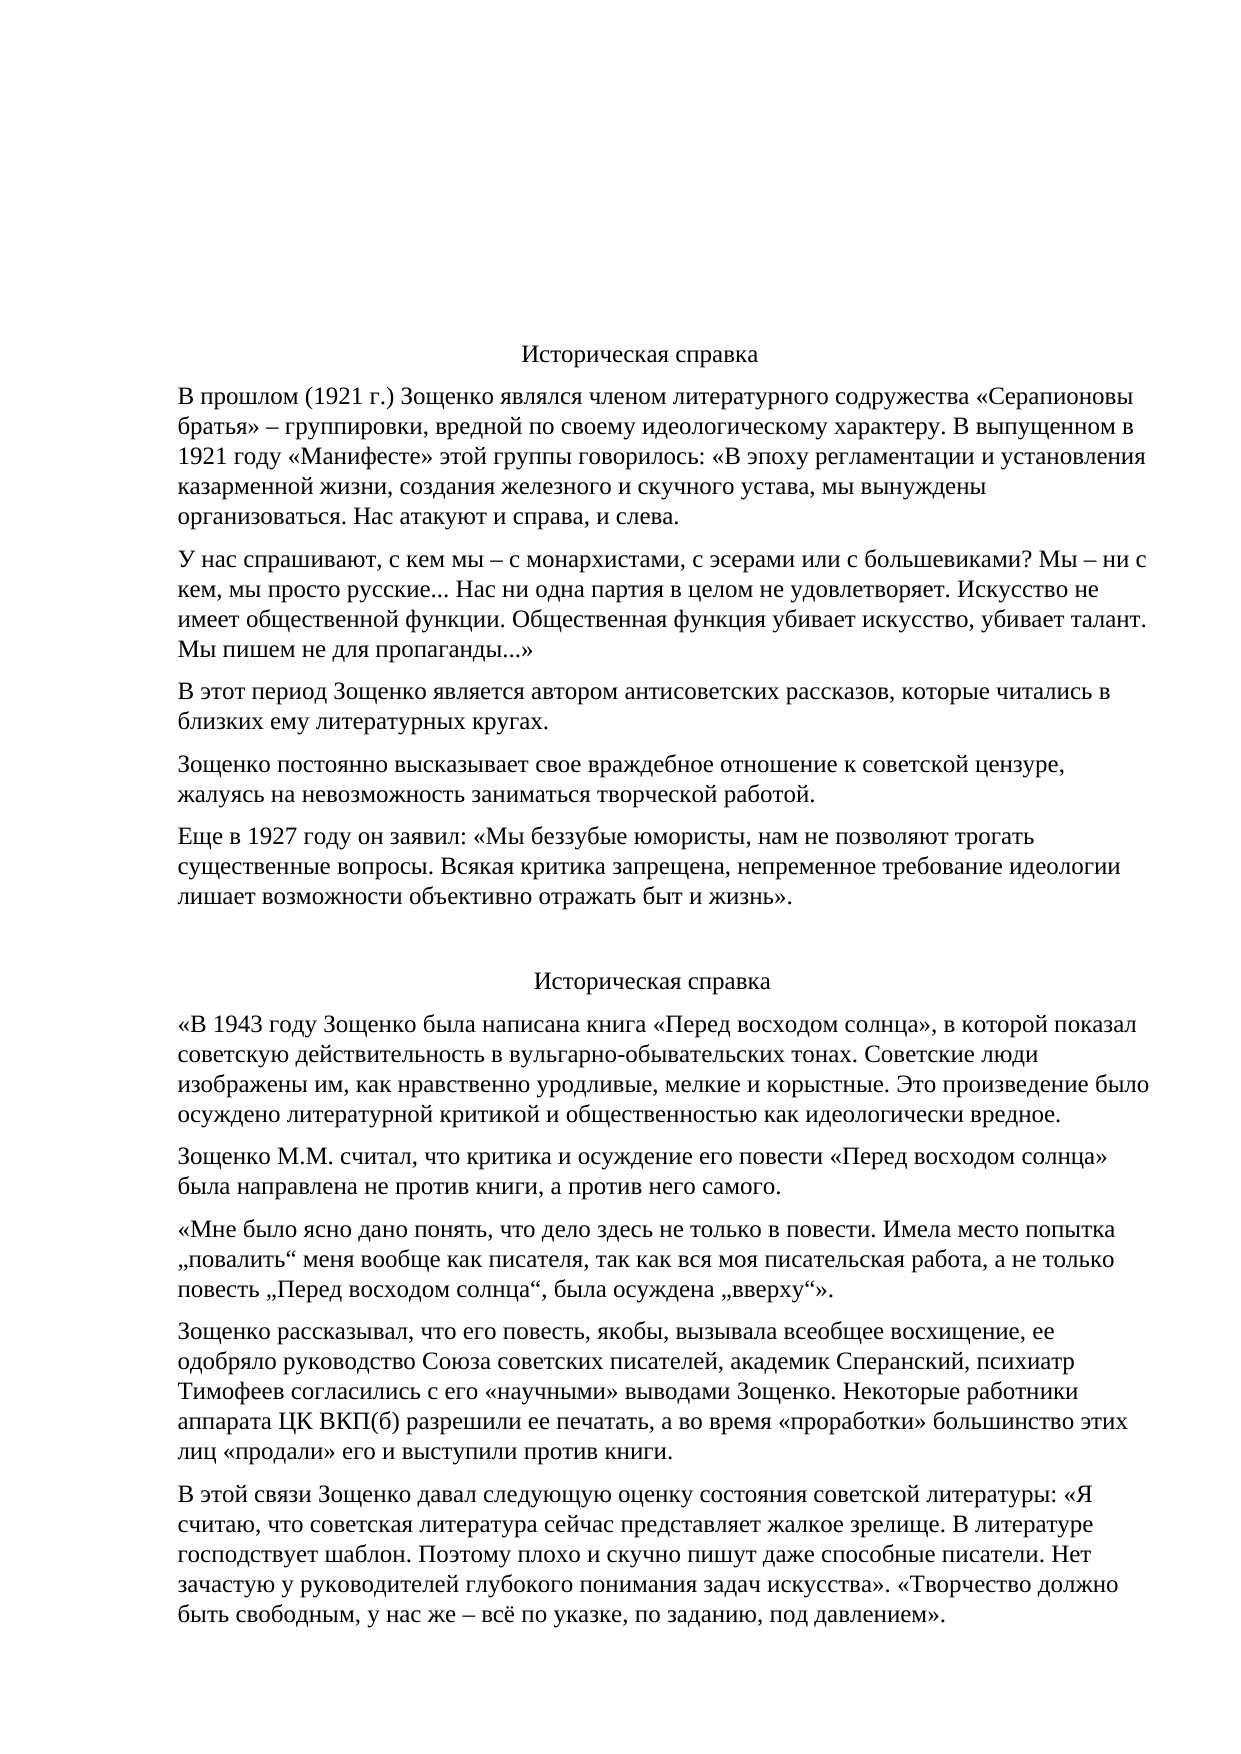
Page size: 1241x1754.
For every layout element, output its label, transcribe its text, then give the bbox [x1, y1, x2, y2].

text В прошлом (1921 г.) Зощенко являлся членом литературного содружества «Серапионовы братья» – группировки, вредной по своему идеологическому характеру. В выпущенном в 1921 году «Манифесте» этой группы говорилось: «В эпоху регламентации и установления казарменной жизни, создания железного и скучного устава, мы вынуждены организоваться. Нас атакуют и справа, и слева. [177, 380, 1152, 530]
text Зощенко М.М. считал, что критика и осуждение его повести «Перед восходом солнца» была направлена не против книги, а против него самого. [177, 1140, 1152, 1200]
text В этой связи Зощенко давал следующую оценку состояния советской литературы: «Я считаю, что советская литература сейчас представляет жалкое зрелище. В литературе господствует шаблон. Поэтому плохо и скучно пишут даже способные писатели. Нет зачастую у руководителей глубокого понимания задач искусства». «Творчество должно быть свободным, у нас же – всё по указке, по заданию, под давлением». [177, 1478, 1152, 1628]
text «Мне было ясно дано понять, что дело здесь не только в повести. Имела место попытка „повалить“ меня вообще как писателя, так как вся моя писательская работа, а не только повесть „Перед восходом солнца“, была осуждена „вверху“». [177, 1213, 1152, 1303]
text Историческая справка [177, 965, 1152, 995]
text Историческая справка [177, 338, 1152, 368]
text В этот период Зощенко является автором антисоветских рассказов, которые читались в близких ему литературных кругах. [177, 675, 1152, 735]
text У нас спрашивают, с кем мы – с монархистами, с эсерами или с большевиками? Мы – ни с кем, мы просто русские... Нас ни одна партия в целом не удовлетворяет. Искусство не имеет общественной функции. Общественная функция убивает искусство, убивает талант. Мы пишем не для пропаганды...» [177, 543, 1152, 663]
text Зощенко постоянно высказывает свое враждебное отношение к советской цензуре, жалуясь на невозможность заниматься творческой работой. [177, 748, 1152, 808]
text Зощенко рассказывал, что его повесть, якобы, вызывала всеобщее восхищение, ее одобряло руководство Союза советских писателей, академик Сперанский, психиатр Тимофеев согласились с его «научными» выводами Зощенко. Некоторые работники аппарата ЦК ВКП(б) разрешили ее печатать, а во время «проработки» большинство этих лиц «продали» его и выступили против книги. [177, 1315, 1152, 1465]
text «В 1943 году Зощенко была написана книга «Перед восходом солнца», в которой показал советскую действительность в вульгарно-обывательских тонах. Советские люди изображены им, как нравственно уродливые, мелкие и корыстные. Это произведение было осуждено литературной критикой и общественностью как идеологически вредное. [177, 1008, 1152, 1128]
text Еще в 1927 году он заявил: «Мы беззубые юмористы, нам не позволяют трогать существенные вопросы. Всякая критика запрещена, непременное требование идеологии лишает возможности объективно отражать быт и жизнь». [177, 820, 1152, 910]
